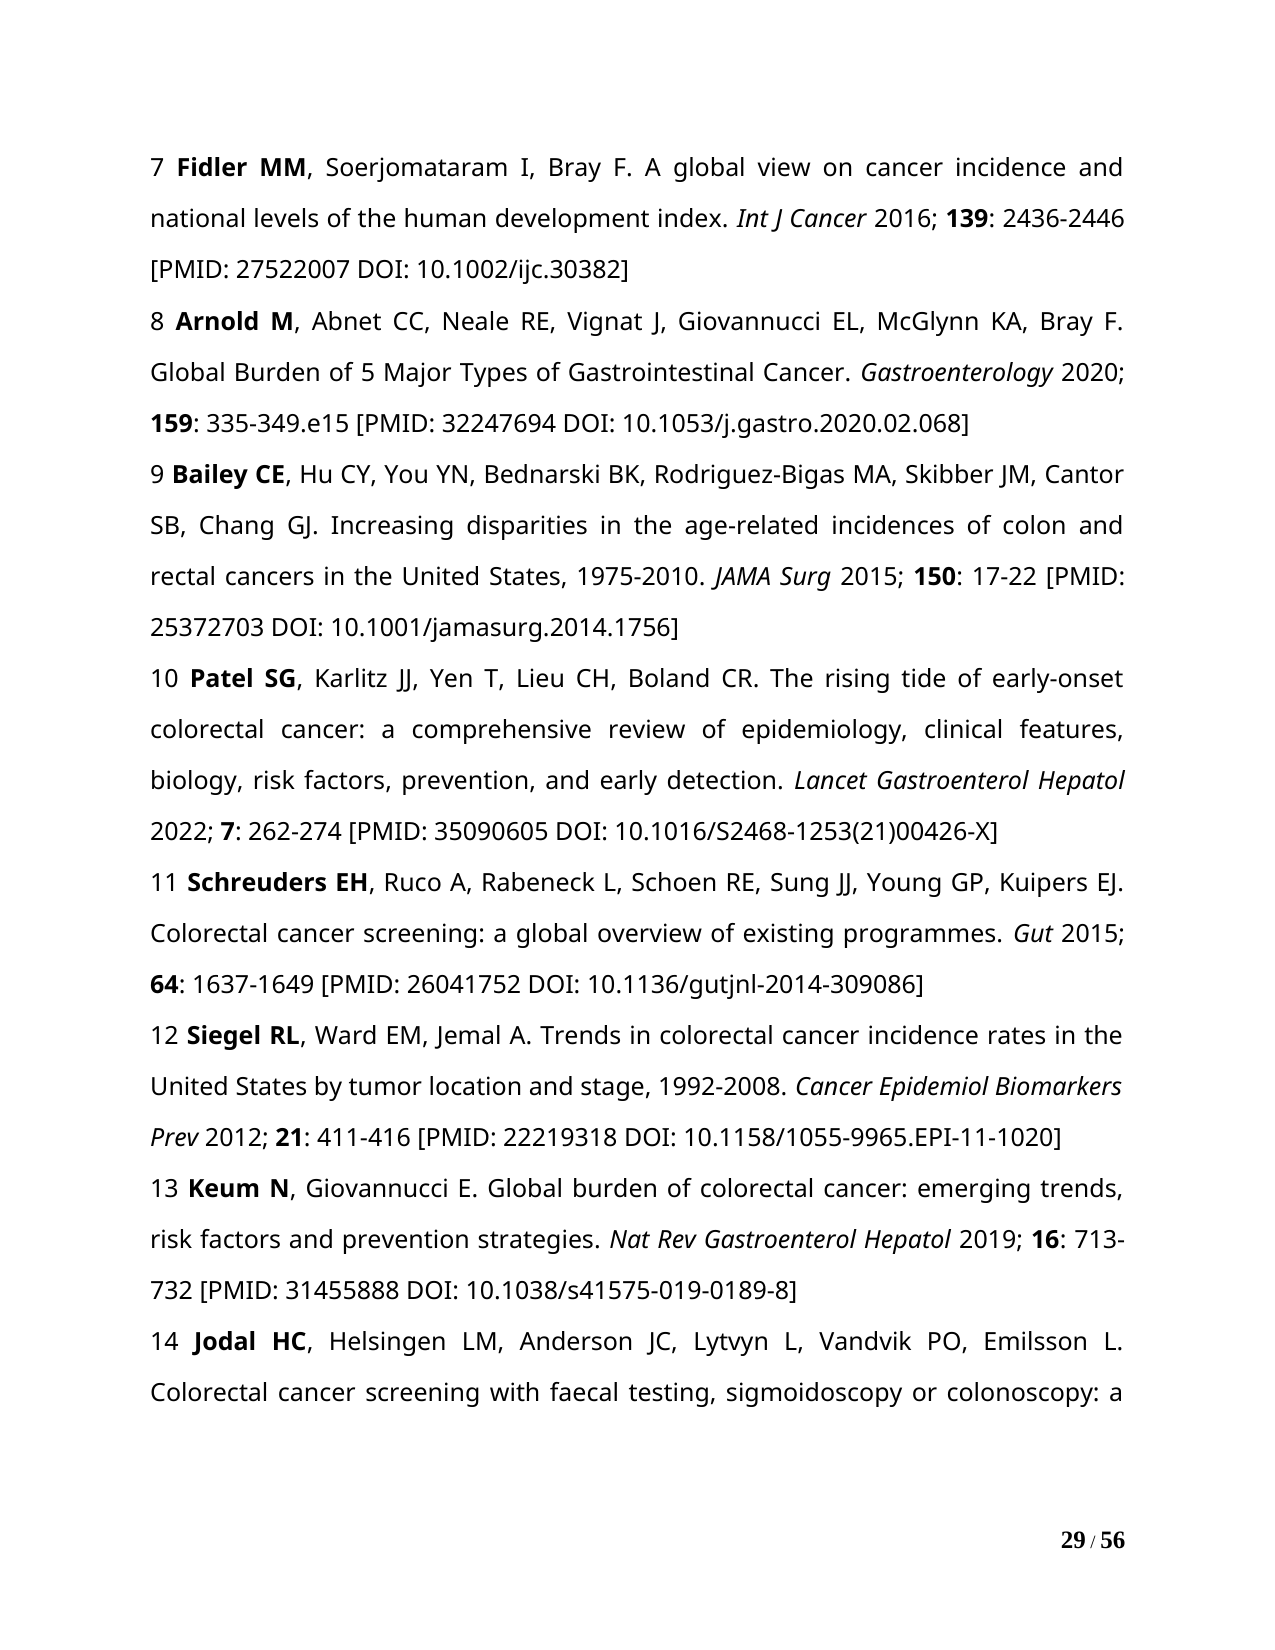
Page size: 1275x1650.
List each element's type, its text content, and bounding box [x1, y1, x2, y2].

text 9 Bailey CE, Hu CY, You YN, Bednarski BK, Rodriguez-Bigas MA, Skibber JM, Cantor SB, Chang GJ. Increasing disparities in the age-related incidences of colon and rectal cancers in the United States, 1975-2010. JAMA Surg 2015; 150: 17-22 [PMID: 25372703 DOI: 10.1001/jamasurg.2014.1756] [150, 456, 1125, 643]
text 12 Siegel RL, Ward EM, Jemal A. Trends in colorectal cancer incidence rates in the United States by tumor location and stage, 1992-2008. Cancer Epidemiol Biomarkers Prev 2012; 21: 411-416 [PMID: 22219318 DOI: 10.1158/1055-9965.EPI-11-1020] [150, 1018, 1125, 1154]
text 11 Schreuders EH, Ruco A, Rabeneck L, Schoen RE, Sung JJ, Young GP, Kuipers EJ. Colorectal cancer screening: a global overview of existing programmes. Gut 2015; 64: 1637-1649 [PMID: 26041752 DOI: 10.1136/gutjnl-2014-309086] [150, 864, 1125, 1001]
text 7 Fidler MM, Soerjomataram I, Bray F. A global view on cancer incidence and national levels of the human development index. Int J Cancer 2016; 139: 2436-2446 [PMID: 27522007 DOI: 10.1002/ijc.30382] [150, 150, 1125, 286]
text 10 Patel SG, Karlitz JJ, Yen T, Lieu CH, Boland CR. The rising tide of early-onset colorectal cancer: a comprehensive review of epidemiology, clinical features, biology, risk factors, prevention, and early detection. Lancet Gastroenterol Hepatol 2022; 7: 262-274 [PMID: 35090605 DOI: 10.1016/S2468-1253(21)00426-X] [150, 660, 1125, 848]
text 13 Keum N, Giovannucci E. Global burden of colorectal cancer: emerging trends, risk factors and prevention strategies. Nat Rev Gastroenterol Hepatol 2019; 16: 713-732 [PMID: 31455888 DOI: 10.1038/s41575-019-0189-8] [150, 1171, 1125, 1307]
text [150, 1324, 1125, 1409]
text 8 Arnold M, Abnet CC, Neale RE, Vignat J, Giovannucci EL, McGlynn KA, Bray F. Global Burden of 5 Major Types of Gastrointestinal Cancer. Gastroenterology 2020; 159: 335-349.e15 [PMID: 32247694 DOI: 10.1053/j.gastro.2020.02.068] [150, 303, 1125, 439]
